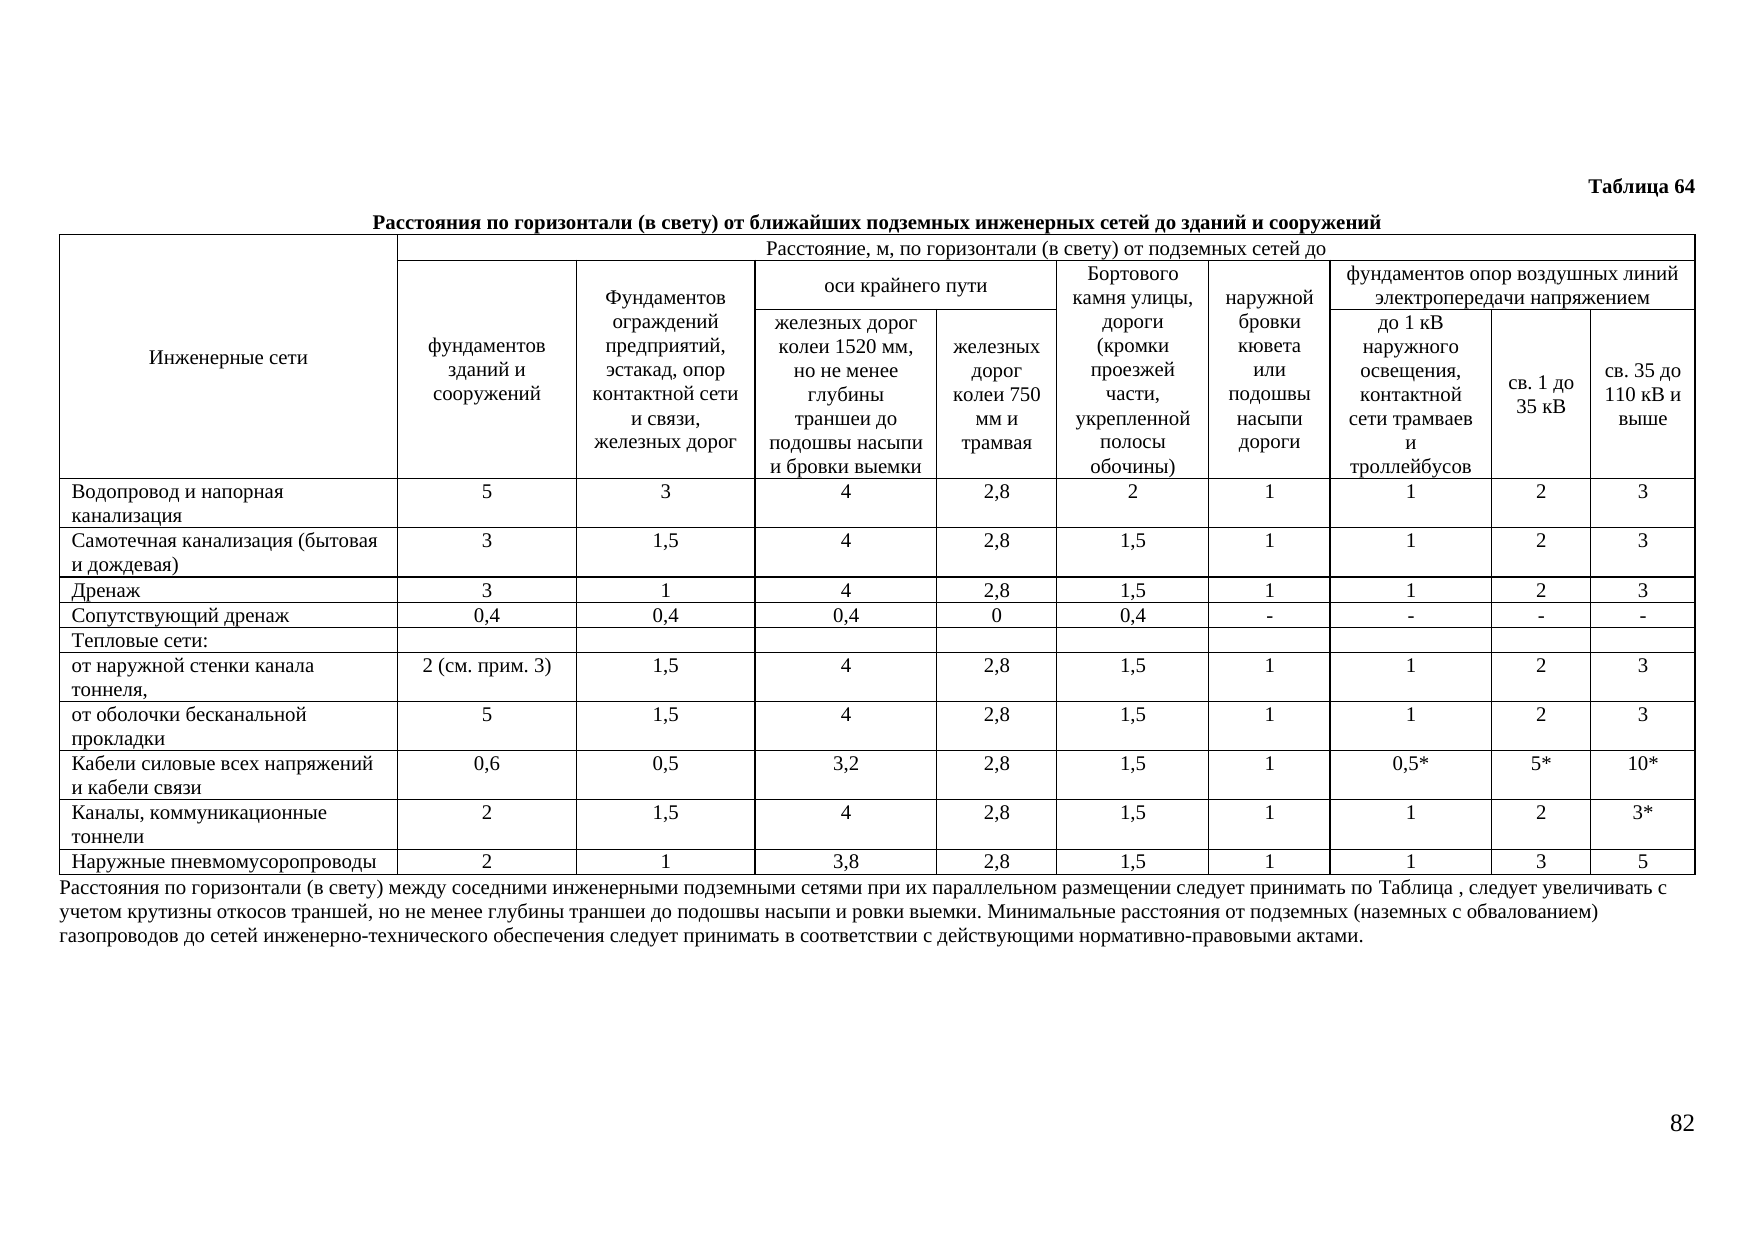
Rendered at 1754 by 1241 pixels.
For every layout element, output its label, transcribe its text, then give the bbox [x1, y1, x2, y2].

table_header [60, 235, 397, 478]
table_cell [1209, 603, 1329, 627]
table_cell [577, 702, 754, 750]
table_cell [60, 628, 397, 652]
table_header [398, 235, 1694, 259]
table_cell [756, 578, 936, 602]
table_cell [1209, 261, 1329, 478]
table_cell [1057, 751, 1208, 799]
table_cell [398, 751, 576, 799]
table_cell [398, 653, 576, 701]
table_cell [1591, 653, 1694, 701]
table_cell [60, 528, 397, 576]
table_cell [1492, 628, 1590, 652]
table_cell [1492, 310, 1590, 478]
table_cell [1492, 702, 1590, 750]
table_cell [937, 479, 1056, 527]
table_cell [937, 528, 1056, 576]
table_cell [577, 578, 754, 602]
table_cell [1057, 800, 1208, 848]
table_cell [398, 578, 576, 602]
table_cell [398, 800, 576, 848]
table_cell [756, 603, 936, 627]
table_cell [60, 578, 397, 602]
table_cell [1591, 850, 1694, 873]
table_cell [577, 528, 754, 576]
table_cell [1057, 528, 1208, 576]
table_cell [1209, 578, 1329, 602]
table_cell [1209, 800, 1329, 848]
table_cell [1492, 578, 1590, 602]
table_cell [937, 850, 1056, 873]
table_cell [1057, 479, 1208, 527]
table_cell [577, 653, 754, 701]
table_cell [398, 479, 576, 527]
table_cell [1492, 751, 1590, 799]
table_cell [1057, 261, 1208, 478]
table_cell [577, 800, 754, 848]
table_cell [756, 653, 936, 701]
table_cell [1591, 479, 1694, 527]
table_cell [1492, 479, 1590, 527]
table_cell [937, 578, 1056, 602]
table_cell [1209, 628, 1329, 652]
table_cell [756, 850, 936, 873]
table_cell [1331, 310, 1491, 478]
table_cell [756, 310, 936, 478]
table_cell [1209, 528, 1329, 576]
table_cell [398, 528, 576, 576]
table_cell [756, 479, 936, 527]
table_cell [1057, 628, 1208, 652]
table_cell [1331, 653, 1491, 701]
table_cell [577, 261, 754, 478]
text Расстояния по горизонтали (в свету) от ближайших подземных инженерных сетей до зданий и сооружений [59, 210, 1695, 234]
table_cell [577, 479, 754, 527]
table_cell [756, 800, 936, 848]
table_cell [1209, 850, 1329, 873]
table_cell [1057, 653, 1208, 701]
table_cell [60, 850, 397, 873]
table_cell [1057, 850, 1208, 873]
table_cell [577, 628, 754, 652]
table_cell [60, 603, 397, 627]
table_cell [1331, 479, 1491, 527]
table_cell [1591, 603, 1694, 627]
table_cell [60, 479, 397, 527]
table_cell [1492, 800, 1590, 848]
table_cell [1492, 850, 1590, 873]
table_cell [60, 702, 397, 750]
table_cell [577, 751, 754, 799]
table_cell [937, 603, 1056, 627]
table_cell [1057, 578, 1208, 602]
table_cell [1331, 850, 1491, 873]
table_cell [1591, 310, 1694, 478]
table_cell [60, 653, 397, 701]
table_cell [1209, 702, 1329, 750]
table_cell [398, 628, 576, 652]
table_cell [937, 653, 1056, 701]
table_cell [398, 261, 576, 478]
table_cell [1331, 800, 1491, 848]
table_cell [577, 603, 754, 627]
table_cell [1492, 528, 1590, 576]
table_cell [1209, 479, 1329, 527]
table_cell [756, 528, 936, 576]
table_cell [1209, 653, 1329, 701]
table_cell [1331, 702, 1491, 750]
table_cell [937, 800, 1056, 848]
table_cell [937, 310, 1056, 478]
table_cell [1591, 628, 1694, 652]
text Таблица 64 [59, 174, 1695, 198]
text Расстояния по горизонтали (в свету) между соседними инженерными подземными сетями при их параллельном размещении следует принимать по Таблица , следует увеличивать с учетом крутизны откосов траншей, но не менее глубины траншеи до подошвы насыпи и ровки выемки. Минимальные расстояния от подземных (наземных с обвалованием) газопроводов до сетей инженерно-технического обеспечения следует принимать в соответствии с действующими нормативно-правовыми актами. [59, 875, 1695, 947]
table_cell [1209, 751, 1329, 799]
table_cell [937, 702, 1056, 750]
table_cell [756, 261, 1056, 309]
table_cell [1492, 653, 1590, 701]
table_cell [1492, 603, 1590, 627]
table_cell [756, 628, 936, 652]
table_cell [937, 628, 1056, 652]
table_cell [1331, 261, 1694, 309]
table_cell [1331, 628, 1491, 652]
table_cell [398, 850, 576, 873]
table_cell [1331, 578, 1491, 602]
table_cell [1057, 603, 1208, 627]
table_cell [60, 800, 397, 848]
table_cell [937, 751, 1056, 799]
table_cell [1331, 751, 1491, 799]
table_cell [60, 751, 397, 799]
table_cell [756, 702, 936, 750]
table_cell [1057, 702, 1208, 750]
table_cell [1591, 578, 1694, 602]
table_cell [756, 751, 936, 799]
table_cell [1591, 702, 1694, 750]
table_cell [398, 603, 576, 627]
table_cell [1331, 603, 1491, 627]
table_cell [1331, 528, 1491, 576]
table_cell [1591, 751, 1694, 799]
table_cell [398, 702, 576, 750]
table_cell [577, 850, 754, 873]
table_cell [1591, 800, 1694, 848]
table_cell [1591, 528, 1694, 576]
